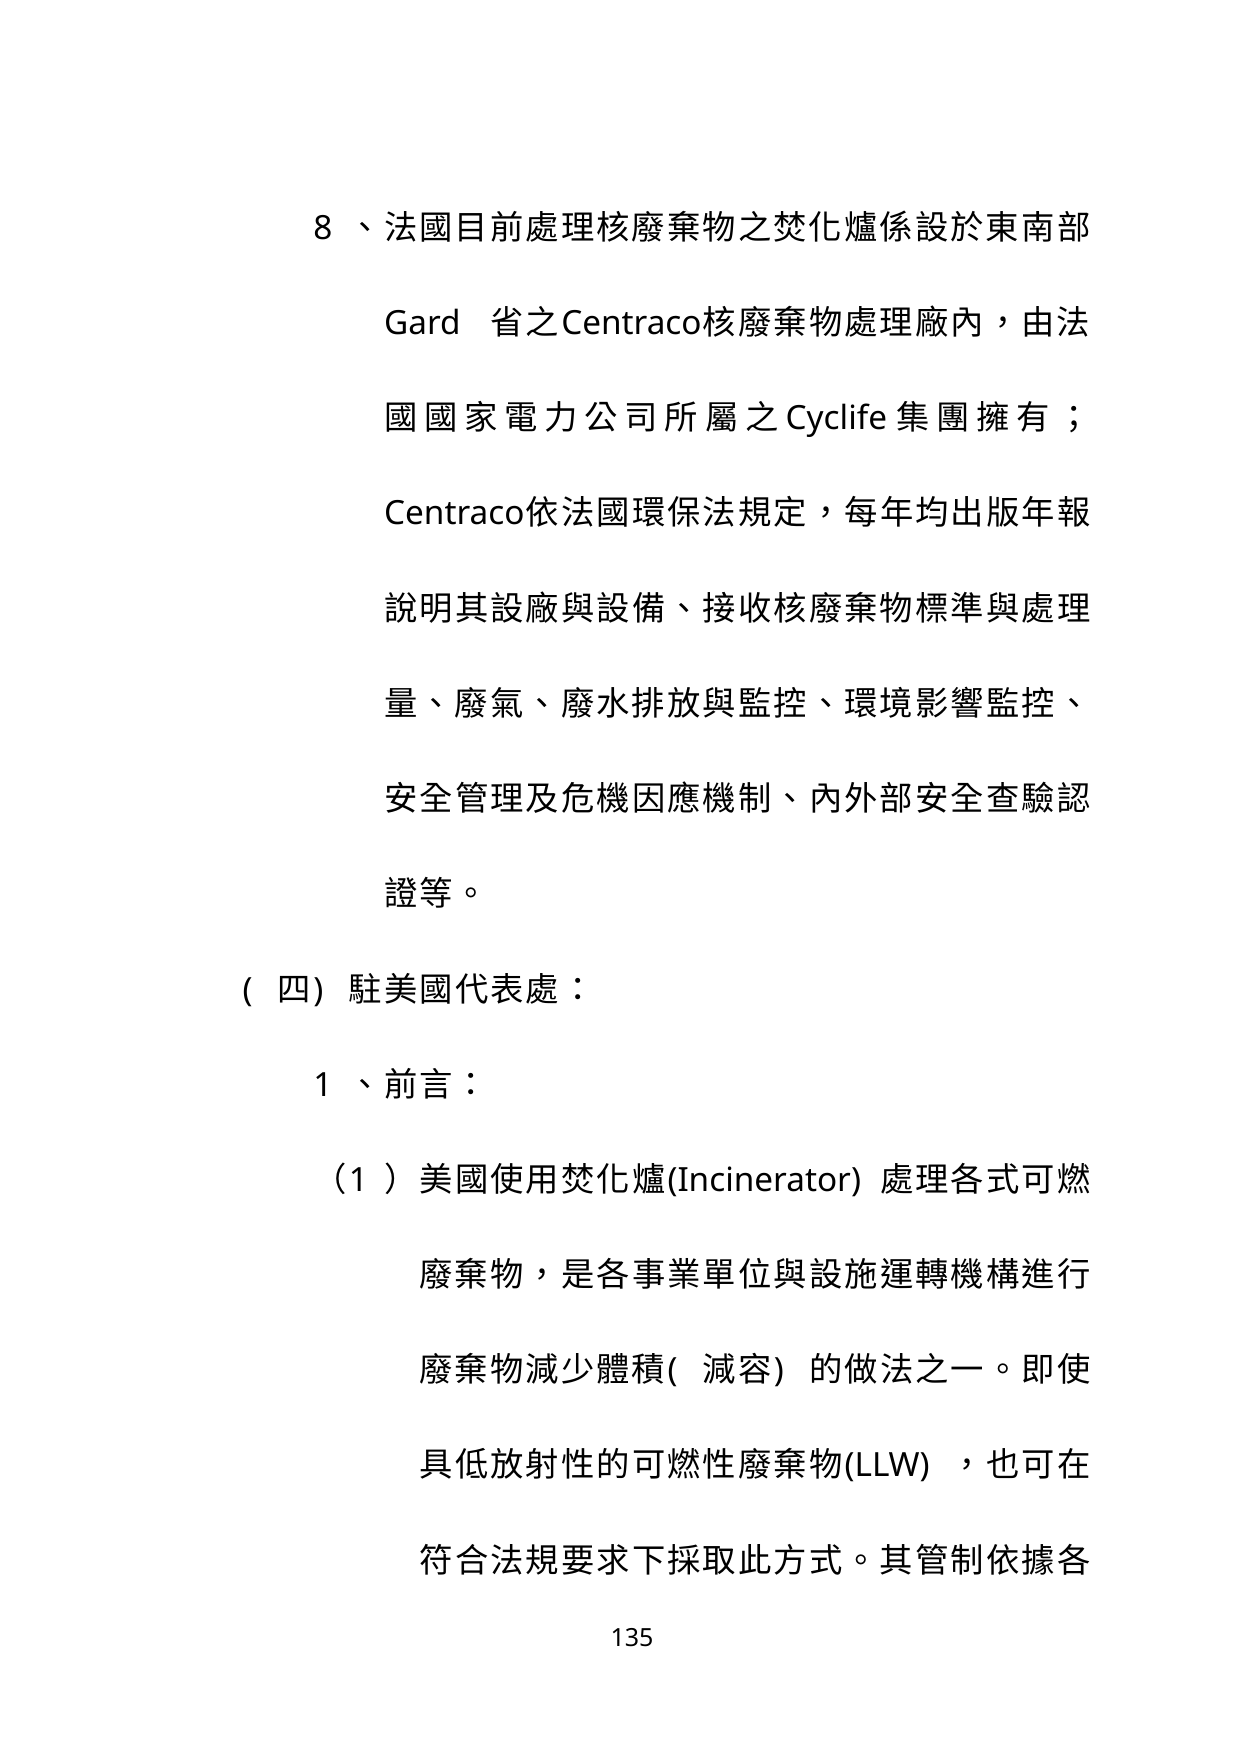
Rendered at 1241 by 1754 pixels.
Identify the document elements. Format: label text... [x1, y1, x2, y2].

subtitle 前言： [296, 1034, 1092, 1129]
subtitle 駐美國代表處： [242, 939, 1092, 1034]
subtitle 法國目前處理核廢棄物之焚化爐係設於東南部Gard省之Centraco核廢棄物處理廠內，由法國國家電力公司所屬之Cyclife集團擁有；Centraco依法國環保法規定，每年均出版年報說明其設廠與設備、接收核廢棄物標準與處理量、廢氣、廢水排放與監控、環境影響監控、安全管理及危機因應機制、內外部安全查驗認證等。 [296, 177, 1092, 939]
